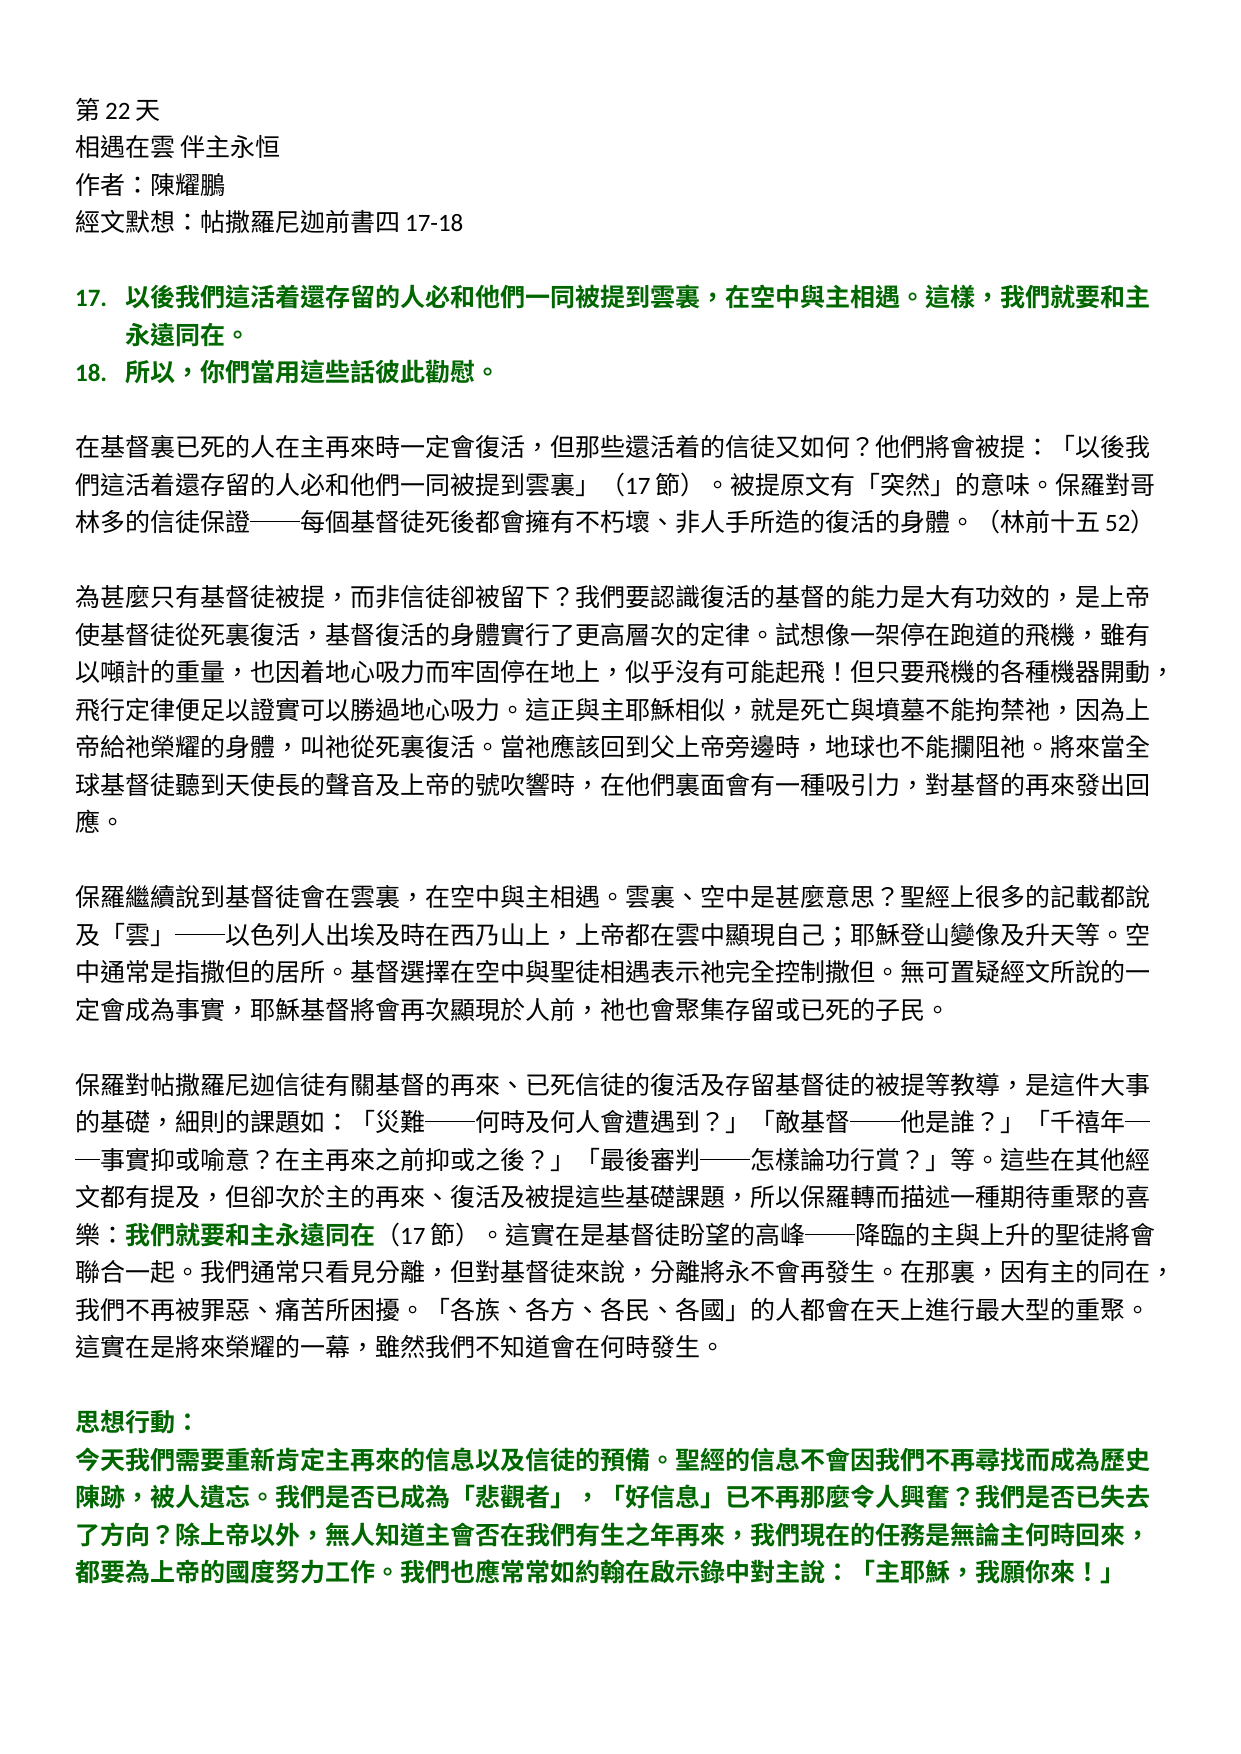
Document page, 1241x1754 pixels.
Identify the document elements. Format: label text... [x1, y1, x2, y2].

list 以後我們這活着還存留的人必和他們一同被提到雲裏，在空中與主相遇。這樣，我們就要和主永遠同在。 [75, 277, 1165, 352]
text 思想行動： [75, 1402, 1165, 1439]
list 所以，你們當用這些話彼此勸慰。 [75, 352, 1165, 389]
text 在基督裏已死的人在主再來時一定會復活，但那些還活着的信徒又如何？他們將會被提：「以後我們這活着還存留的人必和他們一同被提到雲裏」（17節）。被提原文有「突然」的意味。保羅對哥林多的信徒保證──每個基督徒死後都會擁有不朽壞、非人手所造的復活的身體。（林前十五52） [75, 427, 1165, 539]
text 為甚麼只有基督徒被提，而非信徒卻被留下？我們要認識復活的基督的能力是大有功效的，是上帝使基督徒從死裏復活，基督復活的身體實行了更高層次的定律。試想像一架停在跑道的飛機，雖有以噸計的重量，也因着地心吸力而牢固停在地上，似乎沒有可能起飛！但只要飛機的各種機器開動，飛行定律便足以證實可以勝過地心吸力。這正與主耶穌相似，就是死亡與墳墓不能拘禁祂，因為上帝給祂榮耀的身體，叫祂從死裏復活。當祂應該回到父上帝旁邊時，地球也不能攔阻祂。將來當全球基督徒聽到天使長的聲音及上帝的號吹響時，在他們裏面會有一種吸引力，對基督的再來發出回應。 [75, 577, 1165, 839]
text 作者：陳耀鵬 [75, 164, 1165, 202]
text 保羅對帖撒羅尼迦信徒有關基督的再來、已死信徒的復活及存留基督徒的被提等教導，是這件大事的基礎，細則的課題如：「災難──何時及何人會遭遇到？」「敵基督──他是誰？」「千禧年──事實抑或喻意？在主再來之前抑或之後？」「最後審判──怎樣論功行賞？」等。這些在其他經文都有提及，但卻次於主的再來、復活及被提這些基礎課題，所以保羅轉而描述一種期待重聚的喜樂：我們就要和主永遠同在（17節）。這實在是基督徒盼望的高峰──降臨的主與上升的聖徒將會聯合一起。我們通常只看見分離，但對基督徒來說，分離將永不會再發生。在那裏，因有主的同在，我們不再被罪惡、痛苦所困擾。「各族、各方、各民、各國」的人都會在天上進行最大型的重聚。這實在是將來榮耀的一幕，雖然我們不知道會在何時發生。 [75, 1064, 1165, 1364]
text 今天我們需要重新肯定主再來的信息以及信徒的預備。聖經的信息不會因我們不再尋找而成為歷史陳跡，被人遺忘。我們是否已成為「悲觀者」，「好信息」已不再那麼令人興奮？我們是否已失去了方向？除上帝以外，無人知道主會否在我們有生之年再來，我們現在的任務是無論主何時回來，都要為上帝的國度努力工作。我們也應常常如約翰在啟示錄中對主說：「主耶穌，我願你來！」 [75, 1439, 1165, 1589]
text 相遇在雲 伴主永恒 [75, 127, 1165, 164]
text 保羅繼續說到基督徒會在雲裏，在空中與主相遇。雲裏、空中是甚麼意思？聖經上很多的記載都說及「雲」──以色列人出埃及時在西乃山上，上帝都在雲中顯現自己；耶穌登山變像及升天等。空中通常是指撒但的居所。基督選擇在空中與聖徒相遇表示祂完全控制撒但。無可置疑經文所說的一定會成為事實，耶穌基督將會再次顯現於人前，祂也會聚集存留或已死的子民。 [75, 877, 1165, 1027]
text 第22天 [75, 89, 1165, 127]
text 經文默想：帖撒羅尼迦前書四17-18 [75, 202, 1165, 239]
